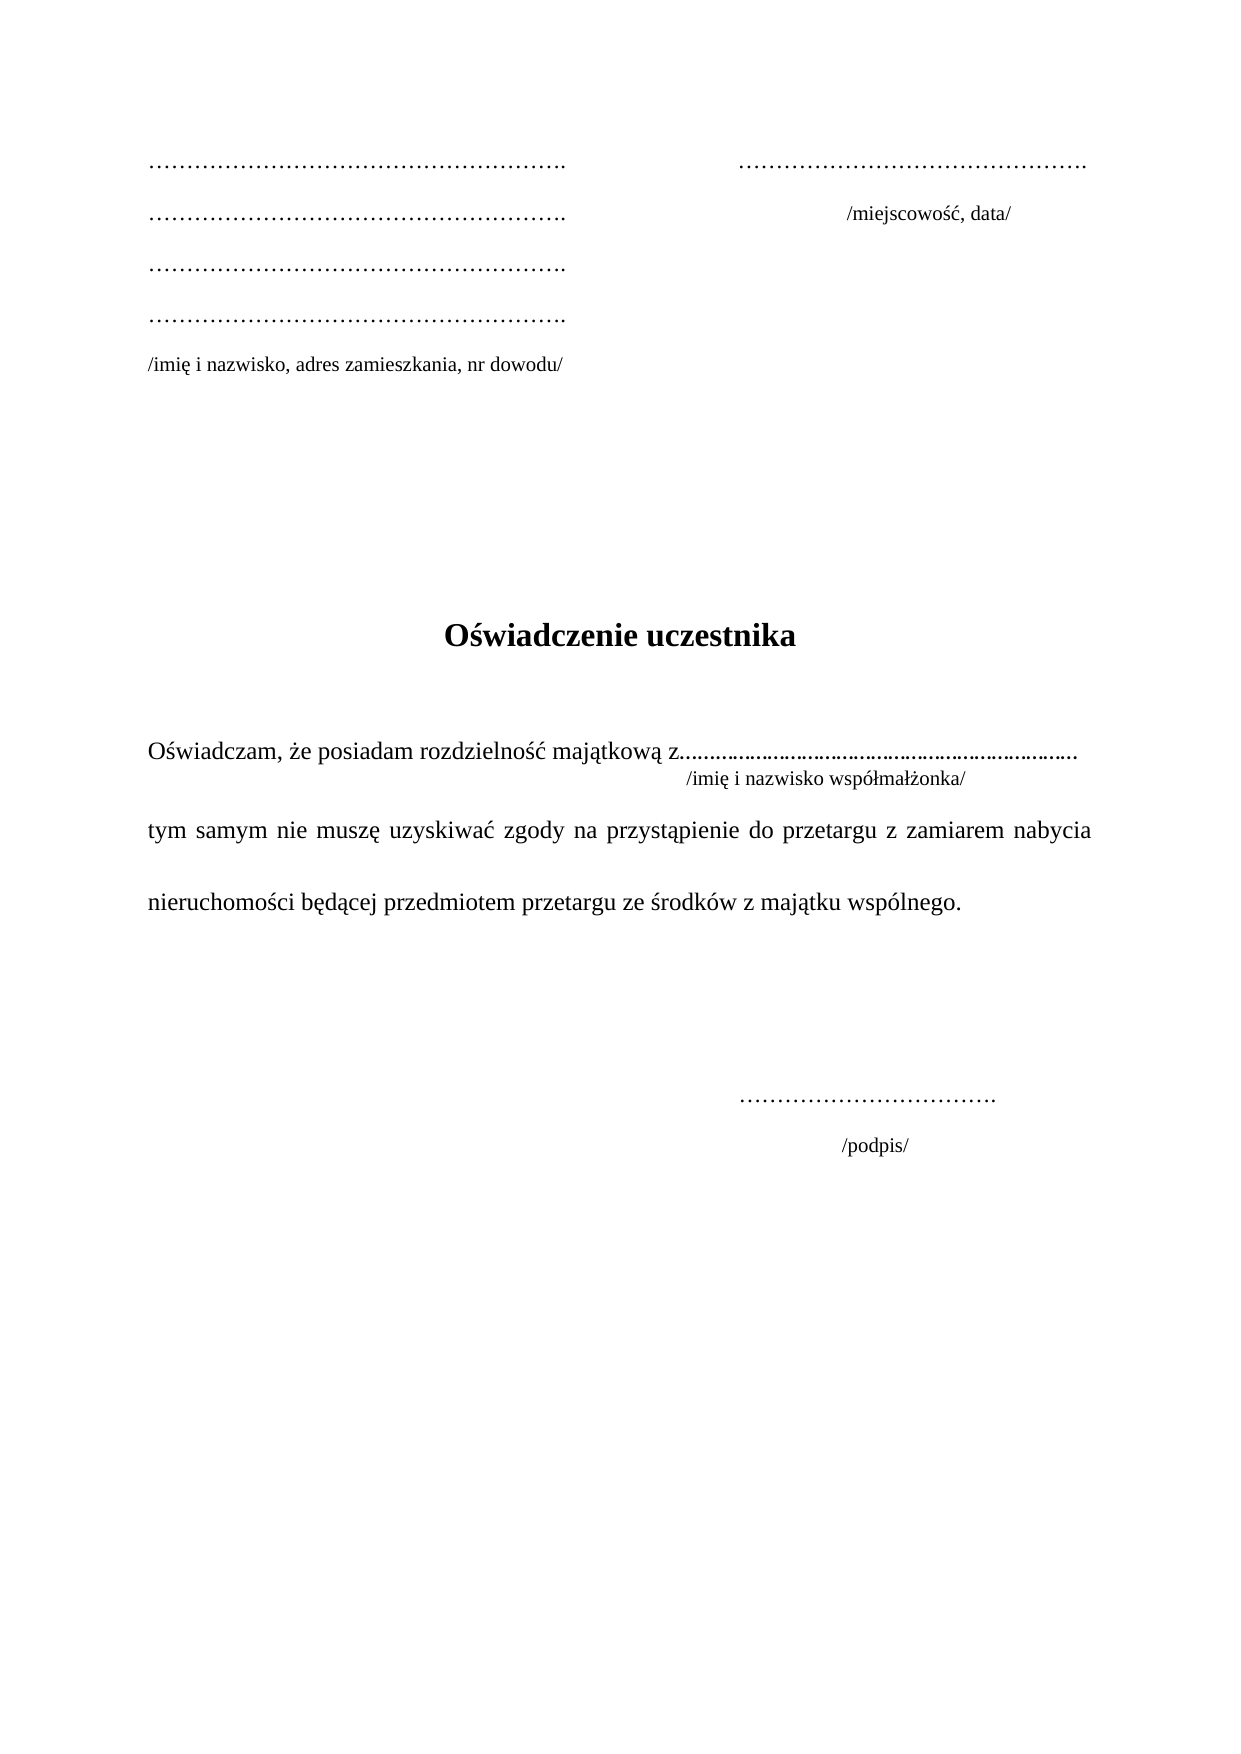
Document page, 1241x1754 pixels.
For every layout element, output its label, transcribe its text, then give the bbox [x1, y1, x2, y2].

text Oświadczenie uczestnika [148, 615, 1093, 653]
text /imię i nazwisko współmałżonka/ [148, 766, 1093, 790]
text tym samym nie muszę uzyskiwać zgody na przystąpienie do przetargu z zamiarem nabycia nieruchomości będącej przedmiotem przetargu ze środków z majątku wspólnego. [148, 815, 1093, 915]
text /podpis/ [842, 1132, 1093, 1157]
text ………………………………………………. ………………………………………. [148, 148, 1093, 174]
text /imię i nazwisko, adres zamieszkania, nr dowodu/ [148, 352, 1093, 376]
text ………………………………………………. /miejscowość, data/ [148, 199, 1093, 225]
text ……………………………. [738, 1081, 1093, 1108]
text ………………………………………………. [148, 301, 1093, 327]
text ………………………………………………. [148, 250, 1093, 276]
text Oświadczam, że posiadam rozdzielność majątkową z…...……………………………………………………… [148, 736, 1093, 766]
